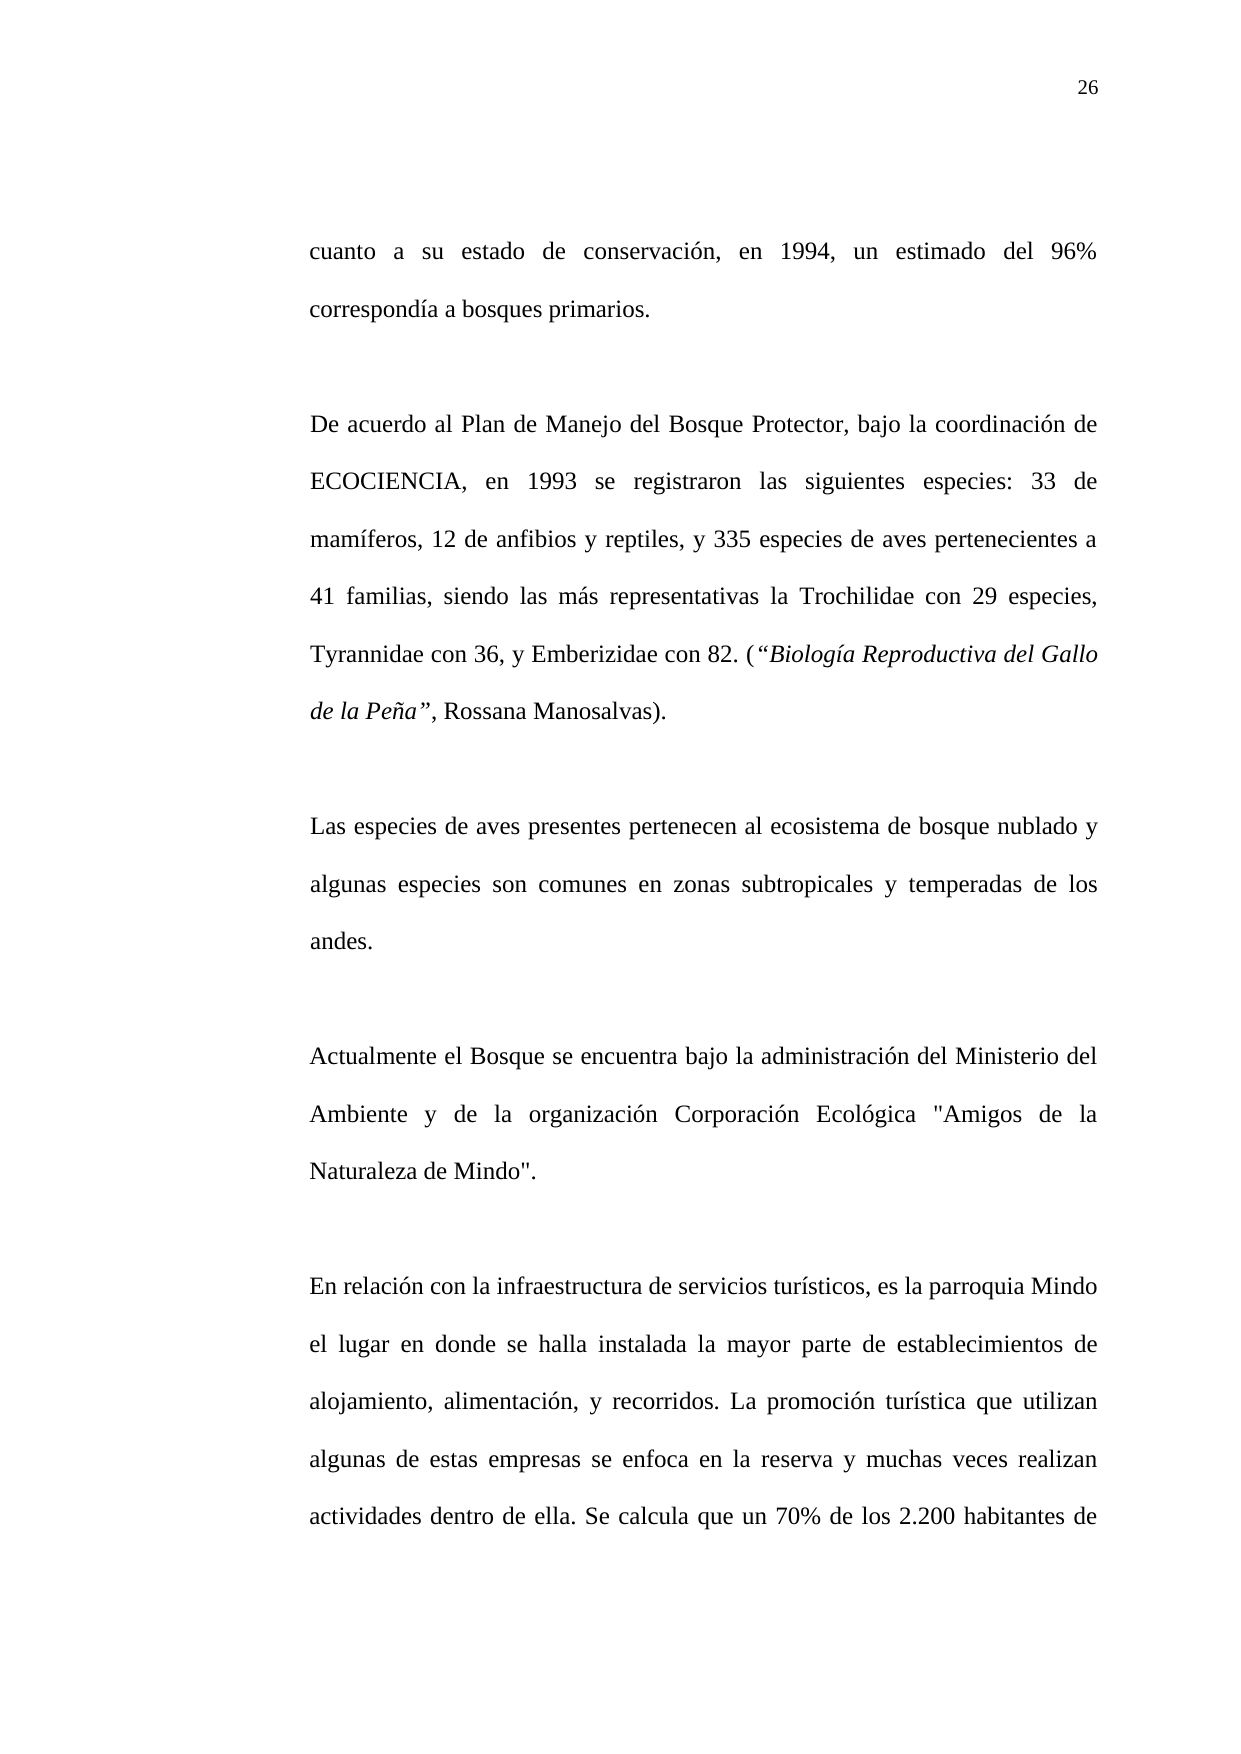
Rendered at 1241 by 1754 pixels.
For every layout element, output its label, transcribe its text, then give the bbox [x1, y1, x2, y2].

text Actualmente el Bosque se encuentra bajo la administración del Ministerio del Ambiente y de la organización Corporación Ecológica "Amigos de la Naturaleza de Mindo". [309, 1041, 1098, 1185]
text De acuerdo al Plan de Manejo del Bosque Protector, bajo la coordinación de ECOCIENCIA, en 1993 se registraron las siguientes especies: 33 de mamíferos, 12 de anfibios y reptiles, y 335 especies de aves pertenecientes a 41 familias, siendo las más representativas la Trochilidae con 29 especies, Tyrannidae con 36, y Emberizidae con 82. (“Biología Reproductiva del Gallo de la Peña”, Rossana Manosalvas). [310, 409, 1098, 725]
text Las especies de aves presentes pertenecen al ecosistema de bosque nublado y algunas especies son comunes en zonas subtropicales y temperadas de los andes. [310, 811, 1098, 955]
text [309, 1271, 1098, 1530]
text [309, 236, 1098, 322]
